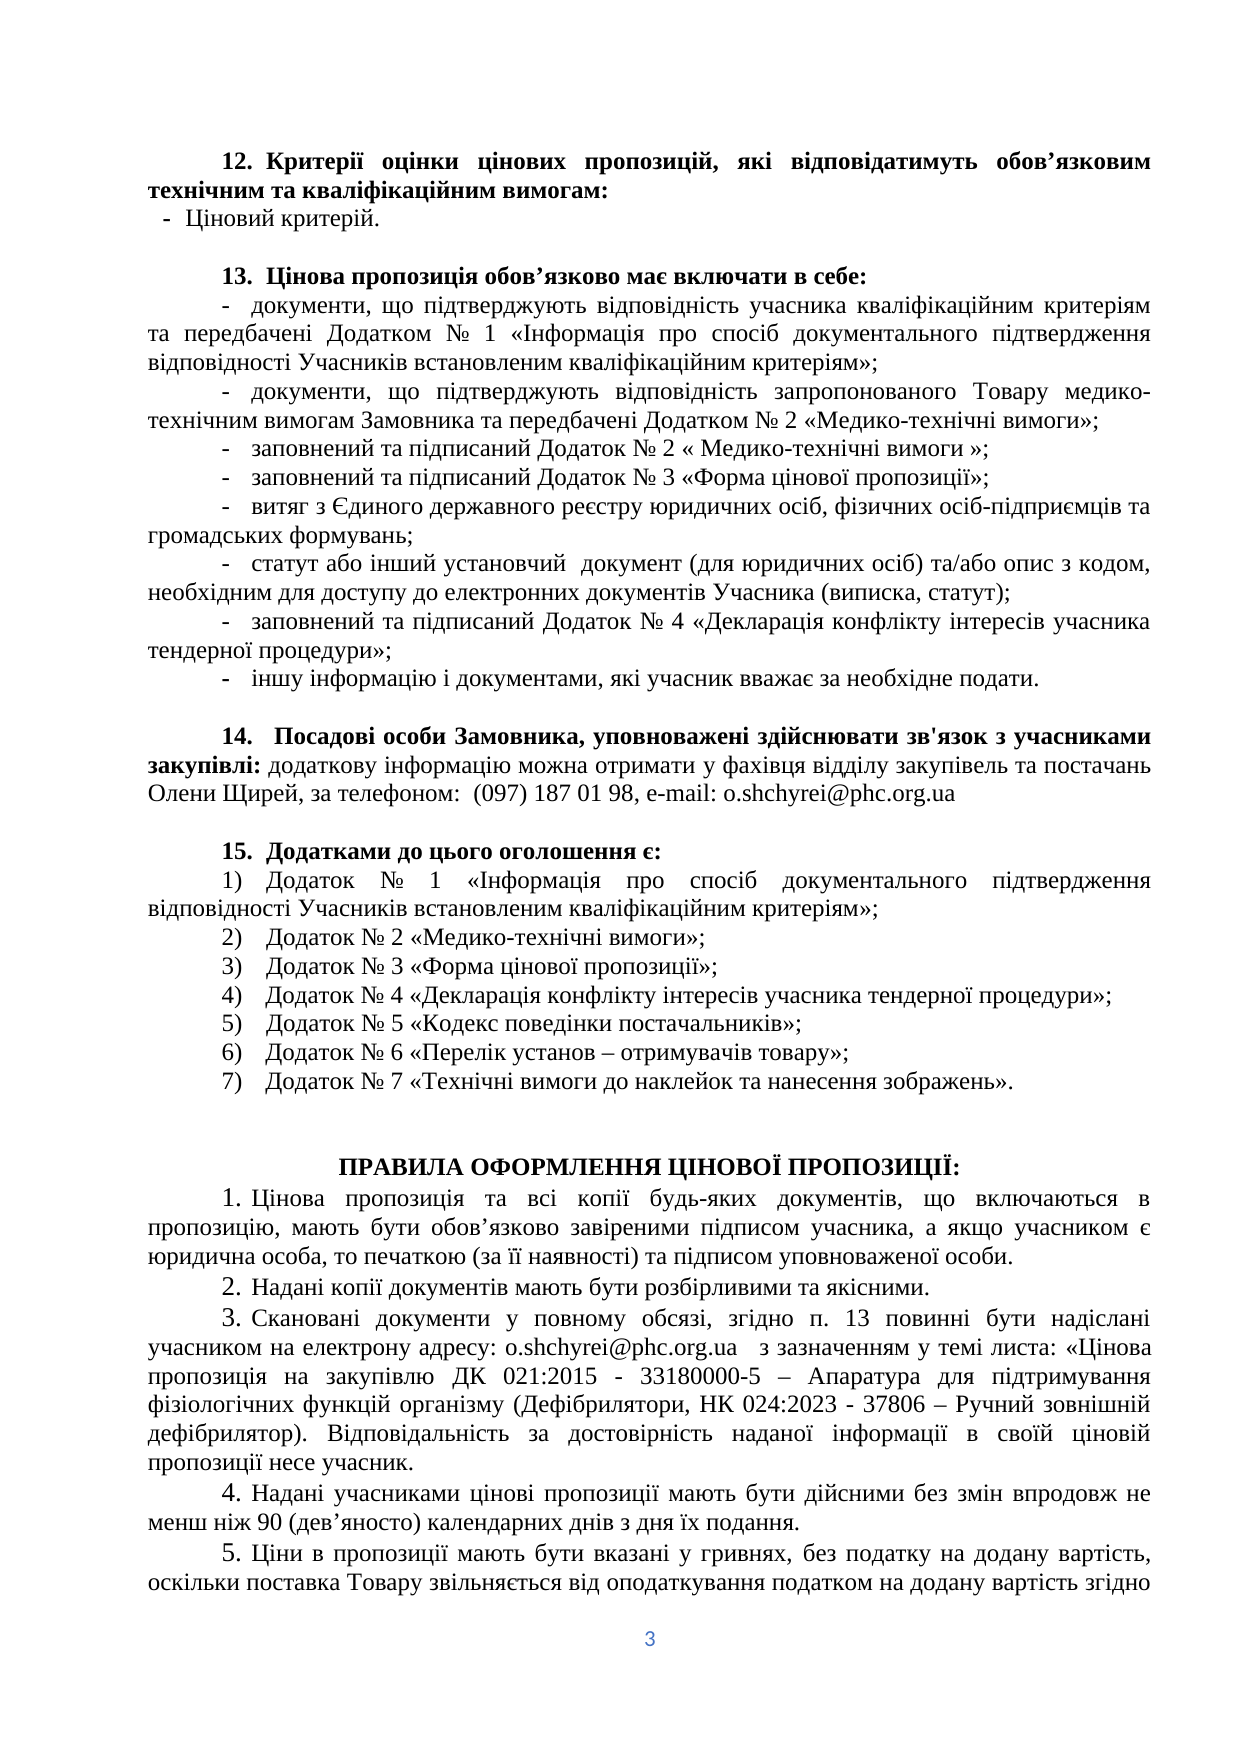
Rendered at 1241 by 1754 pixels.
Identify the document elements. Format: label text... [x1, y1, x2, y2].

list Додаток № 3 «Форма цінової пропозиції»; [148, 951, 1152, 980]
list заповнений та підписаний Додаток № 2 « Медико-технічні вимоги »; [148, 433, 1152, 462]
list Додатками до цього оголошення є: [148, 836, 1152, 865]
list витяг з Єдиного державного реєстру юридичних осіб, фізичних осіб-підприємців та громадських формувань; [148, 491, 1152, 548]
list Додаток № 4 «Декларація конфлікту інтересів учасника тендерної процедури»; [221, 980, 1152, 1008]
list Додаток № 6 «Перелік установ – отримувачів товару»; [221, 1037, 1152, 1066]
list Додаток № 1 «Інформація про спосіб документального підтвердження відповідності Учасників встановленим кваліфікаційним критеріям»; [148, 865, 1152, 922]
list Посадові особи Замовника, уповноважені здійснювати зв'язок з учасниками закупівлі: додаткову інформацію можна отримати у фахівця відділу закупівель та постачань Олени Щирей, за телефоном: (097) 187 01 98, е-mail: o.shchyrei@phc.org.ua [148, 721, 1152, 807]
list Цінова пропозиція обов’язково має включати в себе: [148, 261, 1152, 290]
list Додаток № 2 «Медико-технічні вимоги»; [148, 922, 1152, 951]
list іншу інформацію і документами, які учасник вважає за необхідне подати. [148, 663, 1152, 692]
list Додаток № 5 «Кодекс поведінки постачальників»; [148, 1008, 1152, 1037]
list Цінова пропозиція та всі копії будь-яких документів, що включаються в пропозицію, мають бути обов’язково завіреними підписом учасника, а якщо учасником є юридична особа, то печаткою (за її наявності) та підписом уповноваженої особи. [148, 1181, 1152, 1270]
list Надані учасниками цінові пропозиції мають бути дійсними без змін впродовж не менш ніж 90 (дев’яносто) календарних днів з дня їх подання. [148, 1476, 1152, 1536]
list Скановані документи у повному обсязі, згідно п. 13 повинні бути надіслані учасником на електрону адресу: o.shchyrei@phc.org.ua з зазначенням у темі листа: «Цінова пропозиція на закупівлю ДК 021:2015 - 33180000-5 – Апаратура для підтримування фізіологічних функцій організму (Дефібрилятори, НК 024:2023 - 37806 – Ручний зовнішній дефібрилятор). Відповідальність за достовірність наданої інформації в своїй ціновій пропозиції несе учасник. [148, 1418, 1152, 1476]
list статут або інший установчий документ (для юридичних осіб) та/або опис з кодом, необхідним для доступу до електронних документів Учасника (виписка, статут); [148, 548, 1152, 606]
text Правила оформлення ЦІНОВОЇ ПРОПОЗИЦІЇ: [148, 1152, 1152, 1181]
list Скановані документи у повному обсязі, згідно п. 13 повинні бути надіслані учасником на електрону адресу: o.shchyrei@phc.org.ua з зазначенням у темі листа: «Цінова пропозиція на закупівлю ДК 021:2015 - 33180000-5 – Апаратура для підтримування фізіологічних функцій організму (Дефібрилятори, НК 024:2023 - 37806 – Ручний зовнішній дефібрилятор). Відповідальність за достовірність наданої інформації в своїй ціновій пропозиції несе учасник. [148, 1301, 1152, 1390]
list документи, що підтверджують відповідність запропонованого Товару медико-технічним вимогам Замовника та передбачені Додатком № 2 «Медико-технічні вимоги»; [148, 376, 1152, 433]
list документи, що підтверджують відповідність учасника кваліфікаційним критеріям та передбачені Додатком № 1 «Інформація про спосіб документального підтвердження відповідності Учасників встановленим кваліфікаційним критеріям»; [148, 290, 1152, 376]
list Критерії оцінки цінових пропозицій, які відповідатимуть обов’язковим технічним та кваліфікаційним вимогам: [148, 146, 1152, 203]
list Надані копії документів мають бути розбірливими та якісними. [148, 1270, 1152, 1301]
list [148, 1536, 1152, 1596]
list заповнений та підписаний Додаток № 4 «Декларація конфлікту інтересів учасника тендерної процедури»; [148, 606, 1152, 663]
list Ціновий критерій. [162, 203, 1152, 232]
list заповнений та підписаний Додаток № 3 «Форма цінової пропозиції»; [148, 462, 1152, 491]
list Додаток № 7 «Технічні вимоги до наклейок та нанесення зображень». [221, 1066, 1152, 1095]
